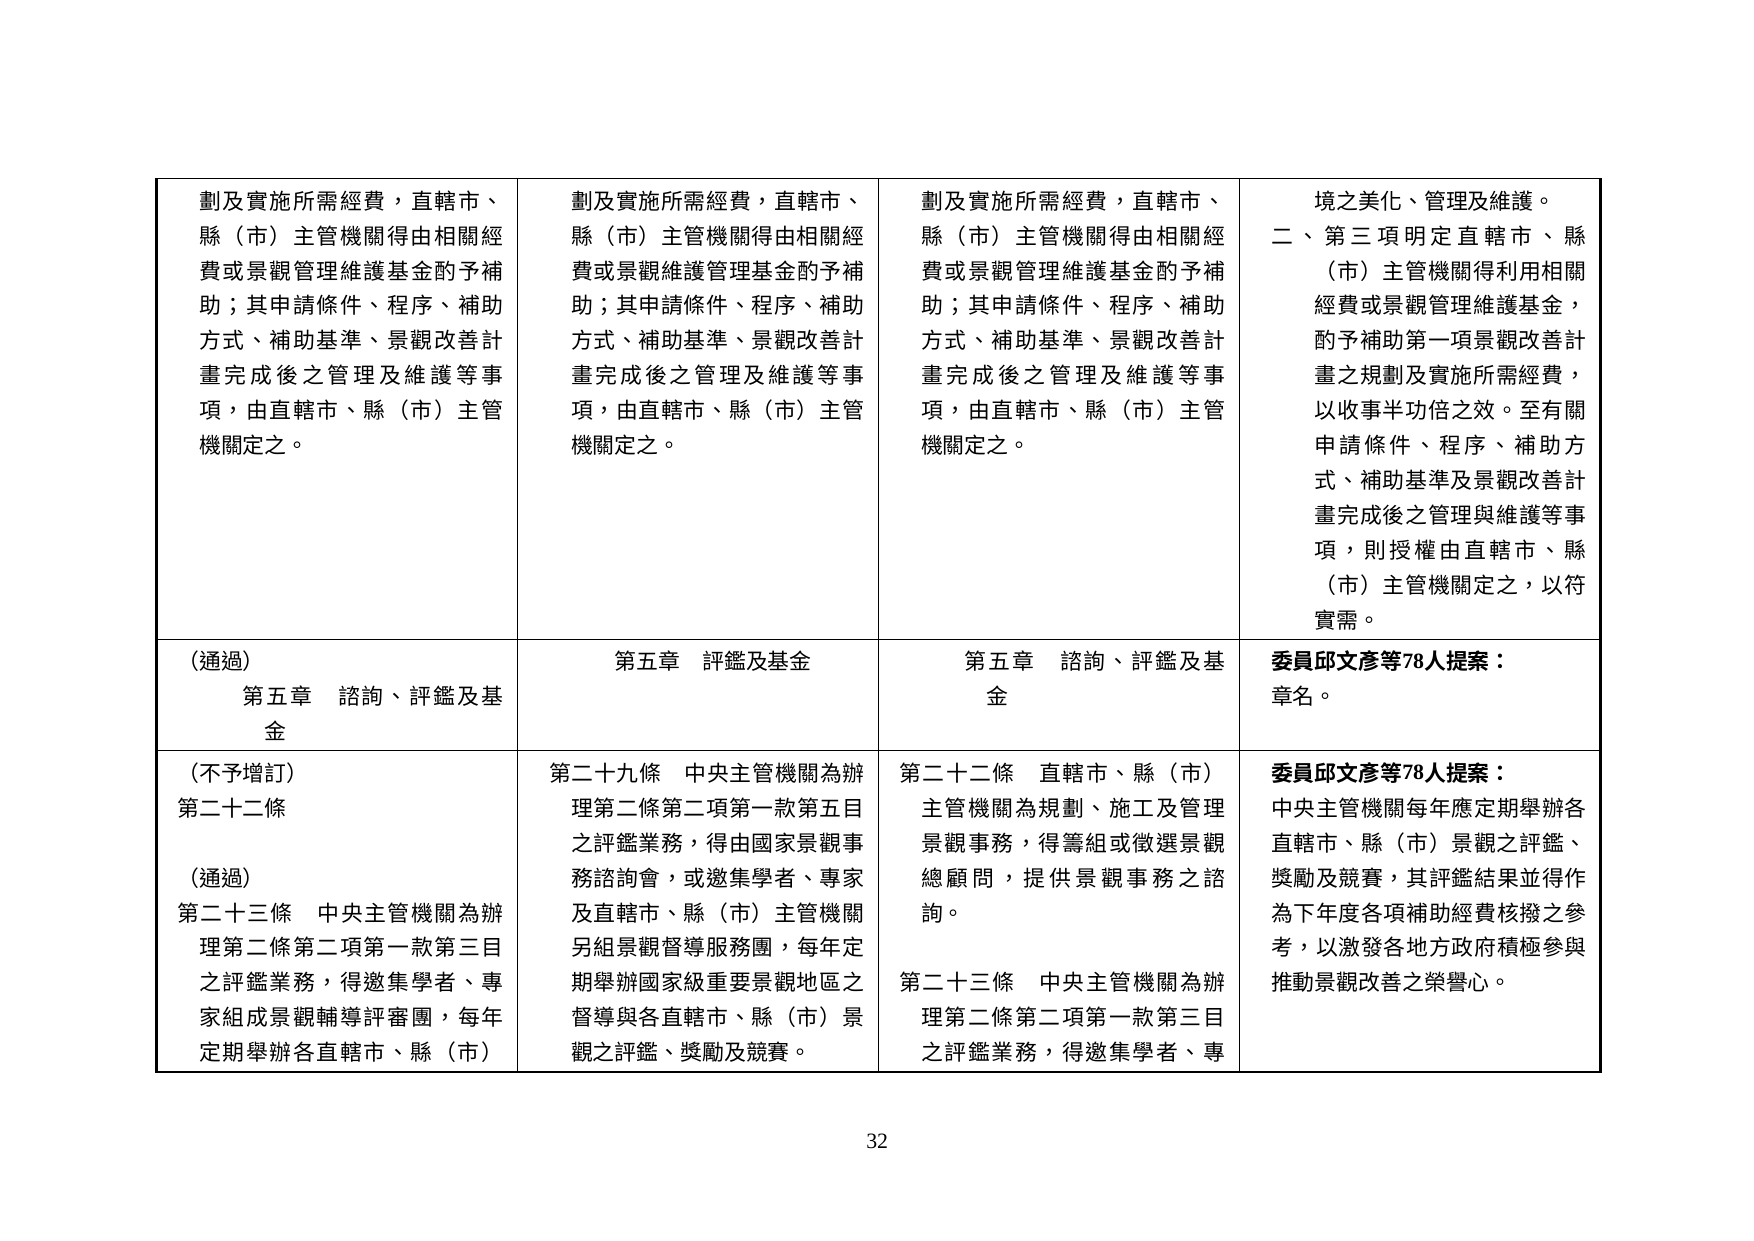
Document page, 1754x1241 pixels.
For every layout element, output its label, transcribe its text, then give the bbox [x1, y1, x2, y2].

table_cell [1240, 179, 1599, 639]
table_cell 第五章 諮詢、評鑑及基金 [879, 640, 1239, 750]
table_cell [518, 751, 878, 1071]
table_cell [158, 179, 517, 639]
table_cell 第五章 評鑑及基金 [518, 640, 878, 750]
table_cell （通過） 第五章 諮詢、評鑑及基金 [158, 640, 517, 750]
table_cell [158, 751, 517, 1071]
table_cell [879, 179, 1239, 639]
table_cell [879, 751, 1239, 1071]
table_cell 委員邱文彥等78人提案： 章名。 [1240, 640, 1599, 750]
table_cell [518, 179, 878, 639]
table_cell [1240, 751, 1599, 1071]
